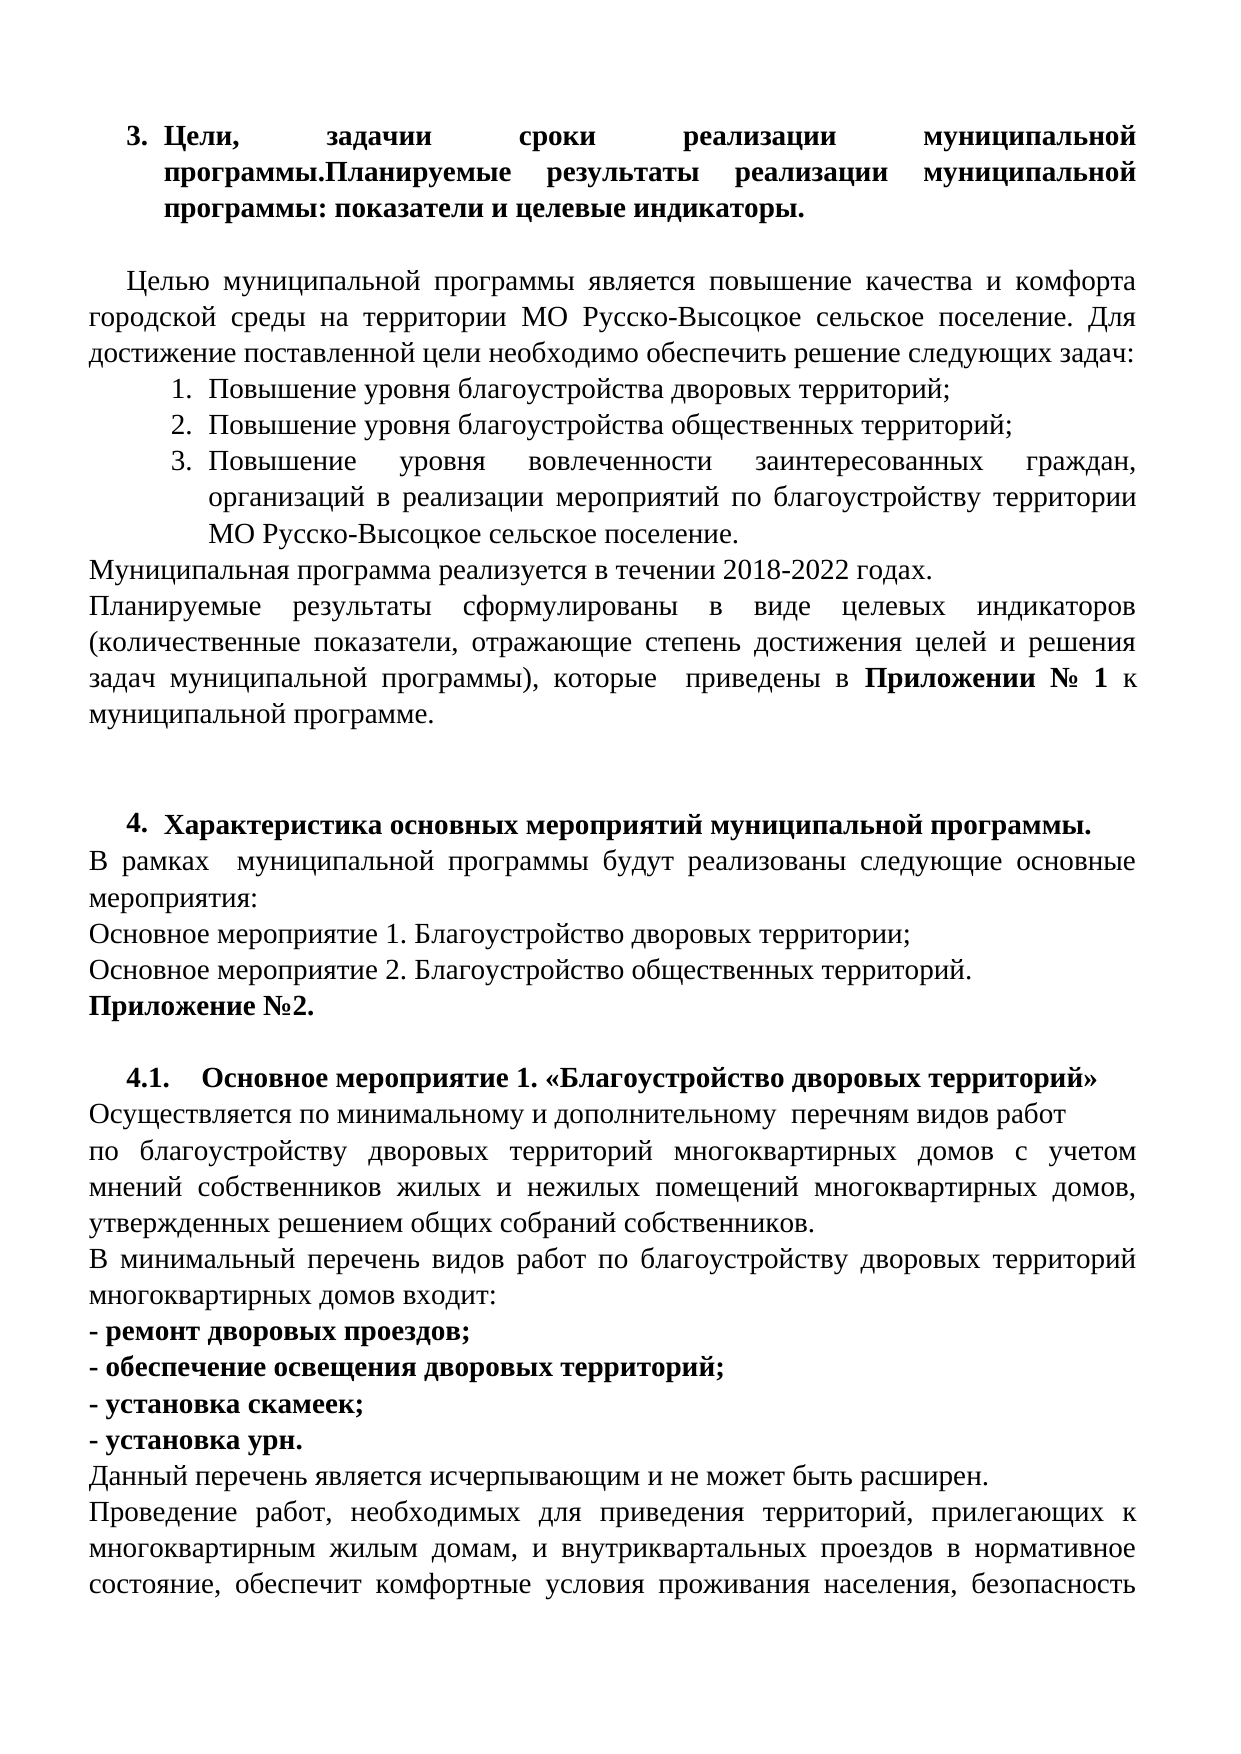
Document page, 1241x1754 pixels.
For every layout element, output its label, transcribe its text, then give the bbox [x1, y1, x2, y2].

text Осуществляется по минимальному и дополнительному перечням видов работ [88, 1097, 1137, 1130]
list Характеристика основных мероприятий муниципальной программы. [126, 805, 1137, 841]
list Повышение уровня вовлеченности заинтересованных граждан, организаций в реализации мероприятий по благоустройству территории МО Русско-Высоцкое сельское поселение. [171, 443, 1137, 549]
text Муниципальная программа реализуется в течении 2018-2022 годах. [88, 552, 1137, 585]
text В рамках муниципальной программы будут реализованы следующие основные мероприятия: [88, 843, 1137, 913]
list Цели, задачии сроки реализации муниципальной программы.Планируемые результаты реализации муниципальной программы: показатели и целевые индикаторы. [126, 118, 1137, 224]
text Приложение №2. [88, 988, 1137, 1022]
text - установка урн. [88, 1422, 1137, 1455]
text Планируемые результаты сформулированы в виде целевых индикаторов (количественные показатели, отражающие степень достижения целей и решения задач муниципальной программы), которые приведены в Приложении № 1 к муниципальной программе. [88, 588, 1137, 730]
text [88, 1494, 1137, 1600]
text по благоустройству дворовых территорий многоквартирных домов с учетом мнений собственников жилых и нежилых помещений многоквартирных домов, утвержденных решением общих собраний собственников. [88, 1133, 1137, 1238]
text В минимальный перечень видов работ по благоустройству дворовых территорий многоквартирных домов входит: [88, 1241, 1137, 1311]
text Целью муниципальной программы является повышение качества и комфорта городской среды на территории МО Русско-Высоцкое сельское поселение. Для достижение поставленной цели необходимо обеспечить решение следующих задач: [88, 263, 1137, 368]
text Данный перечень является исчерпывающим и не может быть расширен. [88, 1458, 1137, 1492]
list Повышение уровня благоустройства общественных территорий; [171, 407, 1137, 441]
list Основное мероприятие 1. «Благоустройство дворовых территорий» [126, 1060, 1137, 1094]
list Повышение уровня благоустройства дворовых территорий; [171, 371, 1137, 405]
text - ремонт дворовых проездов; [88, 1313, 1137, 1347]
text - установка скамеек; [88, 1386, 1137, 1419]
text Основное мероприятие 1. Благоустройство дворовых территории; [88, 916, 1137, 949]
text Основное мероприятие 2. Благоустройство общественных территорий. [88, 952, 1137, 986]
text - обеспечение освещения дворовых территорий; [88, 1349, 1137, 1383]
